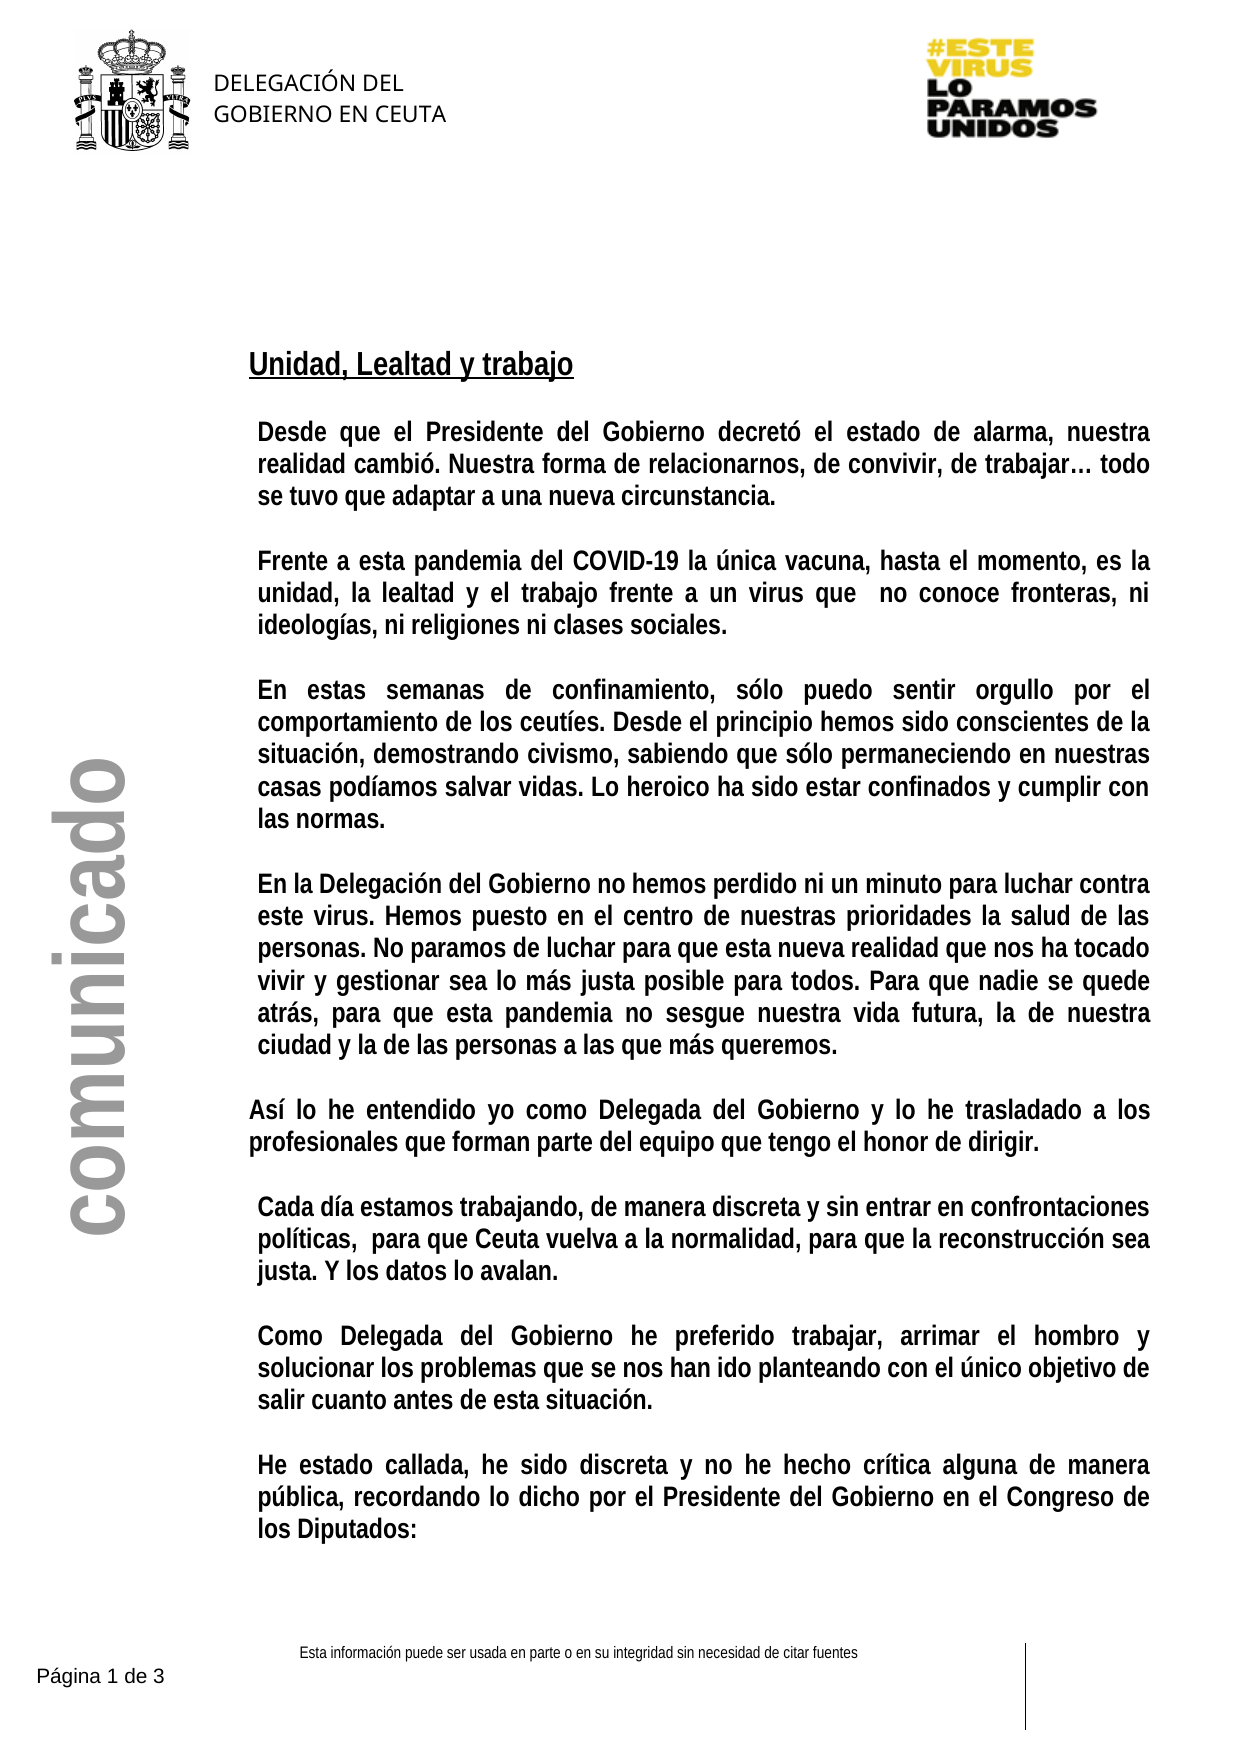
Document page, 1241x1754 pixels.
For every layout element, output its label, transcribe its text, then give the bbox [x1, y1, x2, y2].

text He estado callada, he sido discreta y no he hecho crítica alguna de manera pública, recordando lo dicho por el Presidente del Gobierno en el Congreso de los Diputados: [257, 1448, 1152, 1545]
picture [72, 29, 192, 154]
text Unidad, Lealtad y trabajo [222, 344, 1152, 382]
text En estas semanas de confinamiento, sólo puedo sentir orgullo por el comportamiento de los ceutíes. Desde el principio hemos sido conscientes de la situación, demostrando civismo, sabiendo que sólo permaneciendo en nuestras casas podíamos salvar vidas. Lo heroico ha sido estar confinados y cumplir con las normas. [257, 673, 1152, 834]
text Desde que el Presidente del Gobierno decretó el estado de alarma, nuestra realidad cambió. Nuestra forma de relacionarnos, de convivir, de trabajar… todo se tuvo que adaptar a una nueva circunstancia. [257, 414, 1152, 511]
text Frente a esta pandemia del COVID-19 la única vacuna, hasta el momento, es la unidad, la lealtad y el trabajo frente a un virus que no conoce fronteras, ni ideologías, ni religiones ni clases sociales. [257, 544, 1152, 641]
text Así lo he entendido yo como Delegada del Gobierno y lo he trasladado a los profesionales que forman parte del equipo que tengo el honor de dirigir. [248, 1093, 1152, 1157]
picture [914, 29, 1110, 150]
text Cada día estamos trabajando, de manera discreta y sin entrar en confrontaciones políticas, para que Ceuta vuelva a la normalidad, para que la reconstrucción sea justa. Y los datos lo avalan. [257, 1189, 1152, 1286]
text Como Delegada del Gobierno he preferido trabajar, arrimar el hombro y solucionar los problemas que se nos han ido planteando con el único objetivo de salir cuanto antes de esta situación. [257, 1319, 1152, 1416]
text En la Delegación del Gobierno no hemos perdido ni un minuto para luchar contra este virus. Hemos puesto en el centro de nuestras prioridades la salud de las personas. No paramos de luchar para que esta nueva realidad que nos ha tocado vivir y gestionar sea lo más justa posible para todos. Para que nadie se quede atrás, para que esta pandemia no sesgue nuestra vida futura, la de nuestra ciudad y la de las personas a las que más queremos. [257, 867, 1152, 1060]
